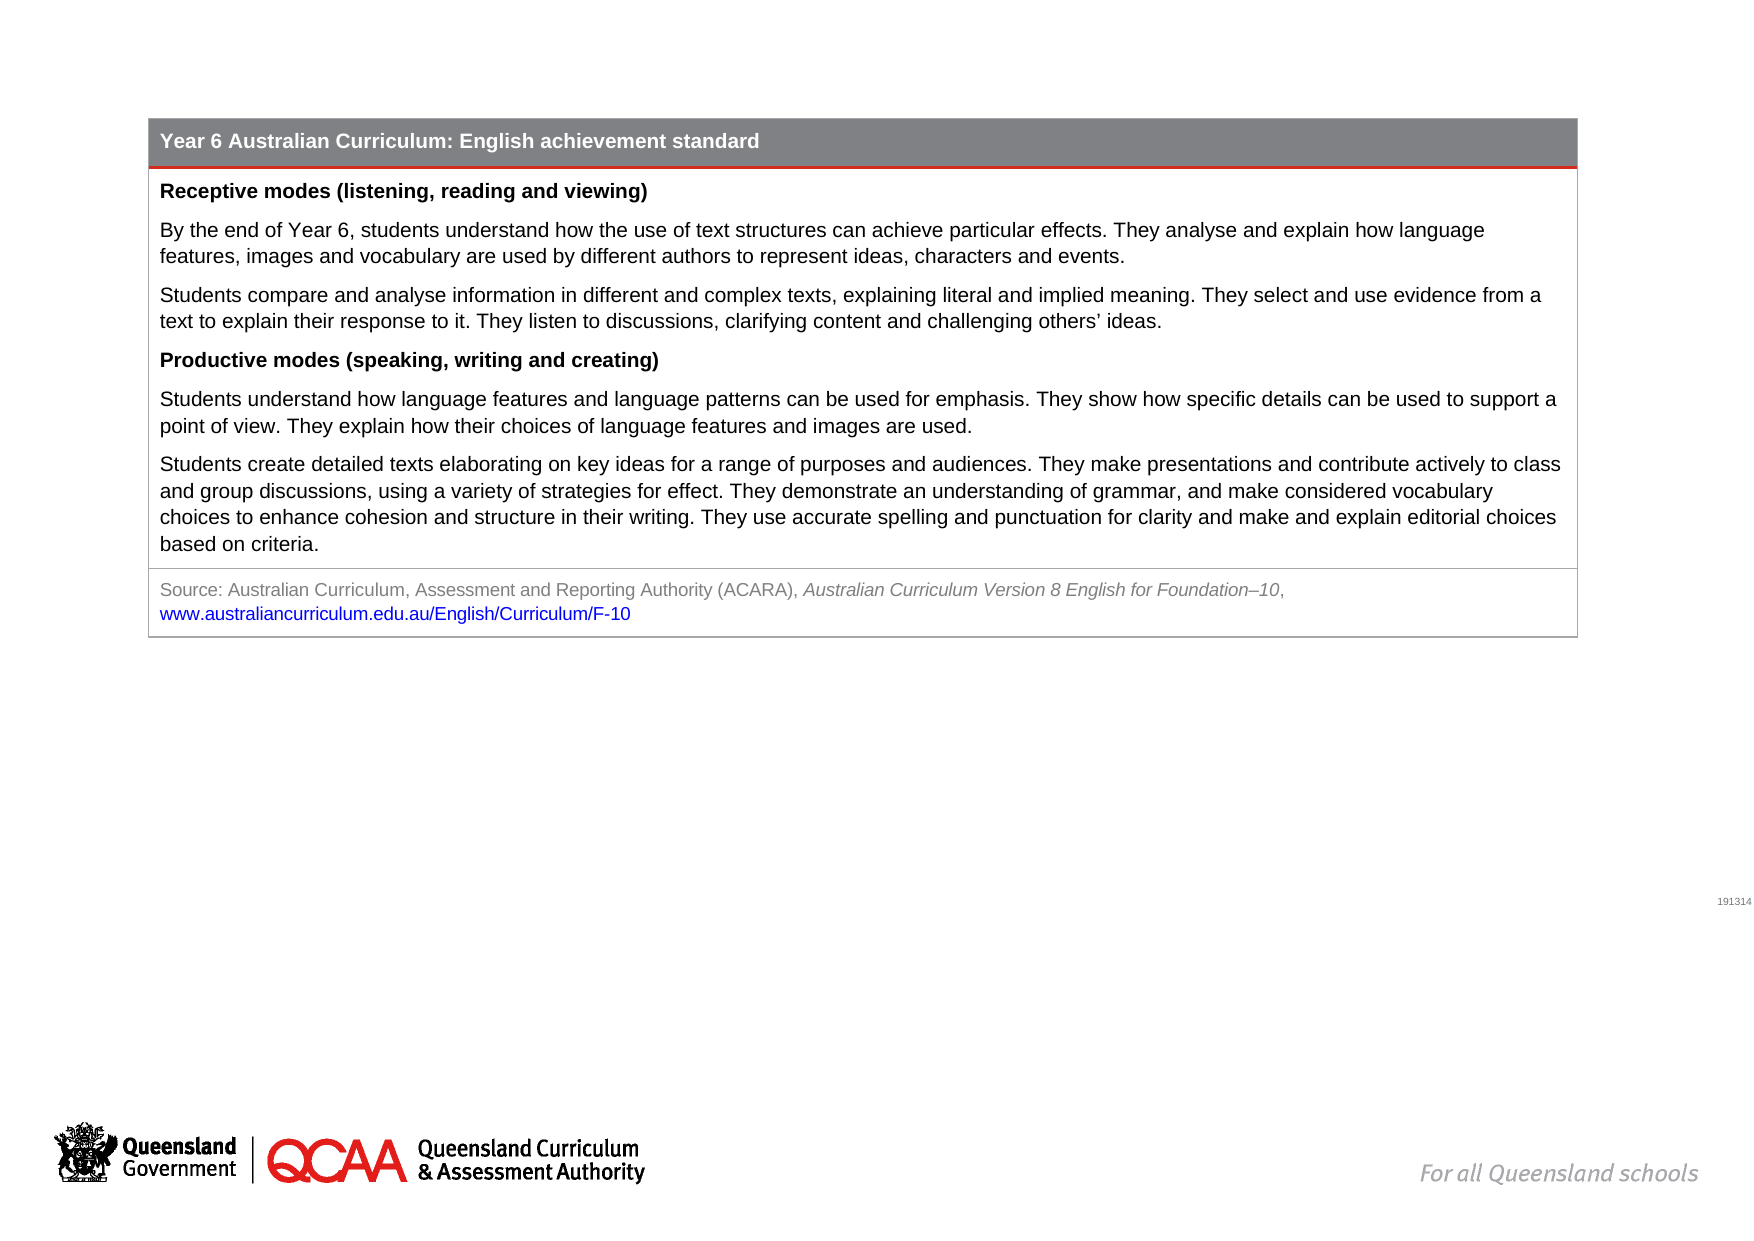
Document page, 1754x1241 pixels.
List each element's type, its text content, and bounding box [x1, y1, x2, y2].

picture [0, 1063, 1754, 1241]
table_cell Receptive modes (listening, reading and viewing) By the end of Year 6, students understand how the use of text structures can achieve particular effects. They analyse and explain how language features, images and vocabulary are used by different authors to represent ideas, characters and events. Students compare and analyse information in different and complex texts, explaining literal and implied meaning. They select and use evidence from a text to explain their response to it. They listen to discussions, clarifying content and challenging others’ ideas. Productive modes (speaking, writing and creating) Students understand how language features and language patterns can be used for emphasis. They show how specific details can be used to support a point of view. They explain how their choices of language features and images are used. Students create detailed texts elaborating on key ideas for a range of purposes and audiences. They make presentations and contribute actively to class and group discussions, using a variety of strategies for effect. They demonstrate an understanding of grammar, and make considered vocabulary choices to enhance cohesion and structure in their writing. They use accurate spelling and punctuation for clarity and make and explain editorial choices based on criteria. [149, 169, 1577, 568]
table_cell Source: Australian Curriculum, Assessment and Reporting Authority (ACARA), Australian Curriculum Version 8 English for Foundation–10, www.australiancurriculum.edu.au/English/Curriculum/F-10 [149, 569, 1577, 636]
table_header Year 6 Australian Curriculum: English achievement standard [149, 119, 1577, 166]
